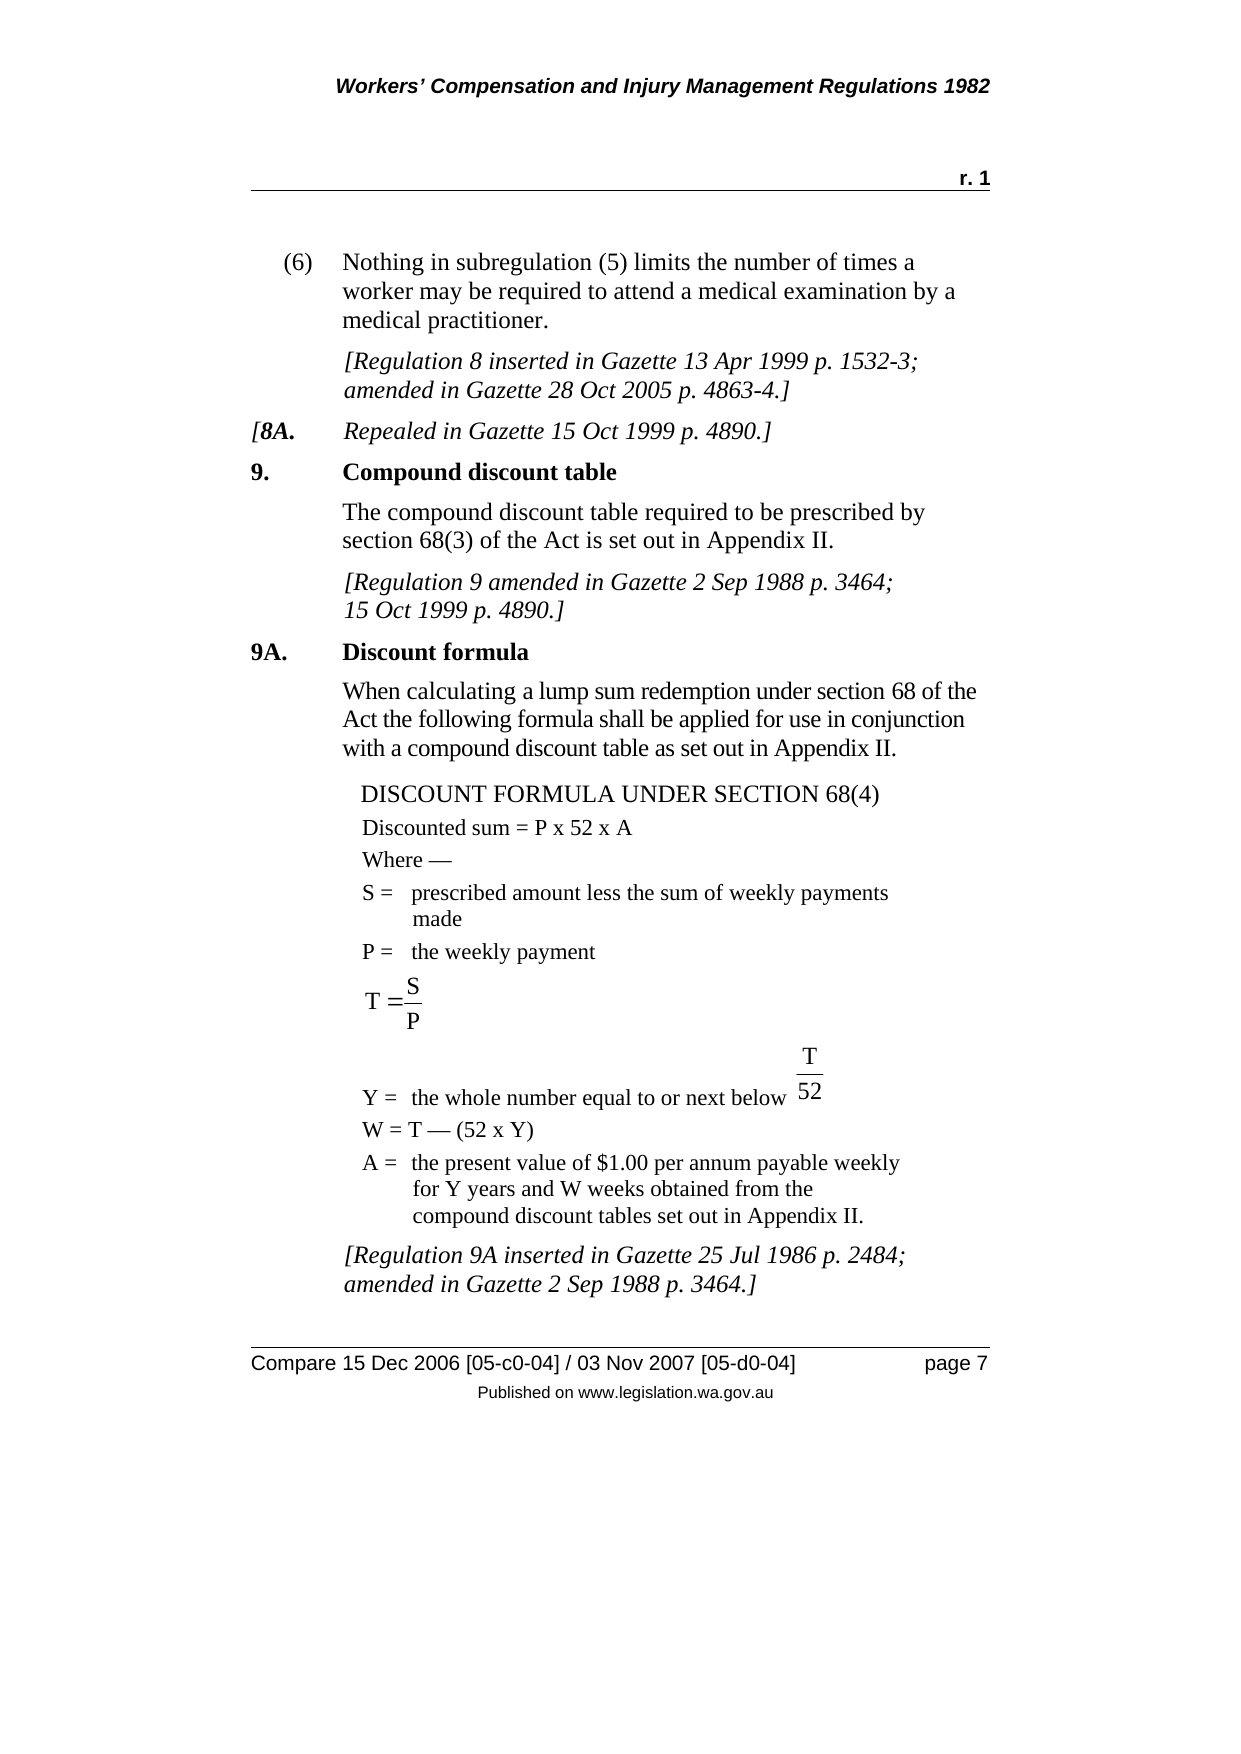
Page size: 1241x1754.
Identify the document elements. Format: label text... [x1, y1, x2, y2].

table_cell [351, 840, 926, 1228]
text [Regulation 9A inserted in Gazette 25 Jul 1986 p. 2484; amended in Gazette 2 Sep 1988 p. 3464.] [251, 1241, 990, 1298]
text The compound discount table required to be prescribed by section 68(3) of the Act is set out in Appendix II. [251, 497, 990, 554]
text When calculating a lump sum redemption under section 68 of the Act the following formula shall be applied for use in conjunction with a compound discount table as set out in Appendix II. [251, 676, 990, 762]
text [Regulation 8 inserted in Gazette 13 Apr 1999 p. 1532-3; amended in Gazette 28 Oct 2005 p. 4863-4.] [251, 346, 990, 404]
text [8A. Repealed in Gazette 15 Oct 1999 p. 4890.] [251, 416, 990, 445]
text (6) Nothing in subregulation (5) limits the number of times a worker may be required to attend a medical examination by a medical practitioner. [251, 247, 990, 334]
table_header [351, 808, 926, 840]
subtitle DISCOUNT FORMULA UNDER SECTION 68(4) [251, 779, 990, 807]
subtitle 9. Compound discount table [251, 457, 990, 486]
subtitle 9A. Discount formula [251, 637, 990, 665]
text [Regulation 9 amended in Gazette 2 Sep 1988 p. 3464; 15 Oct 1999 p. 4890.] [251, 567, 990, 624]
